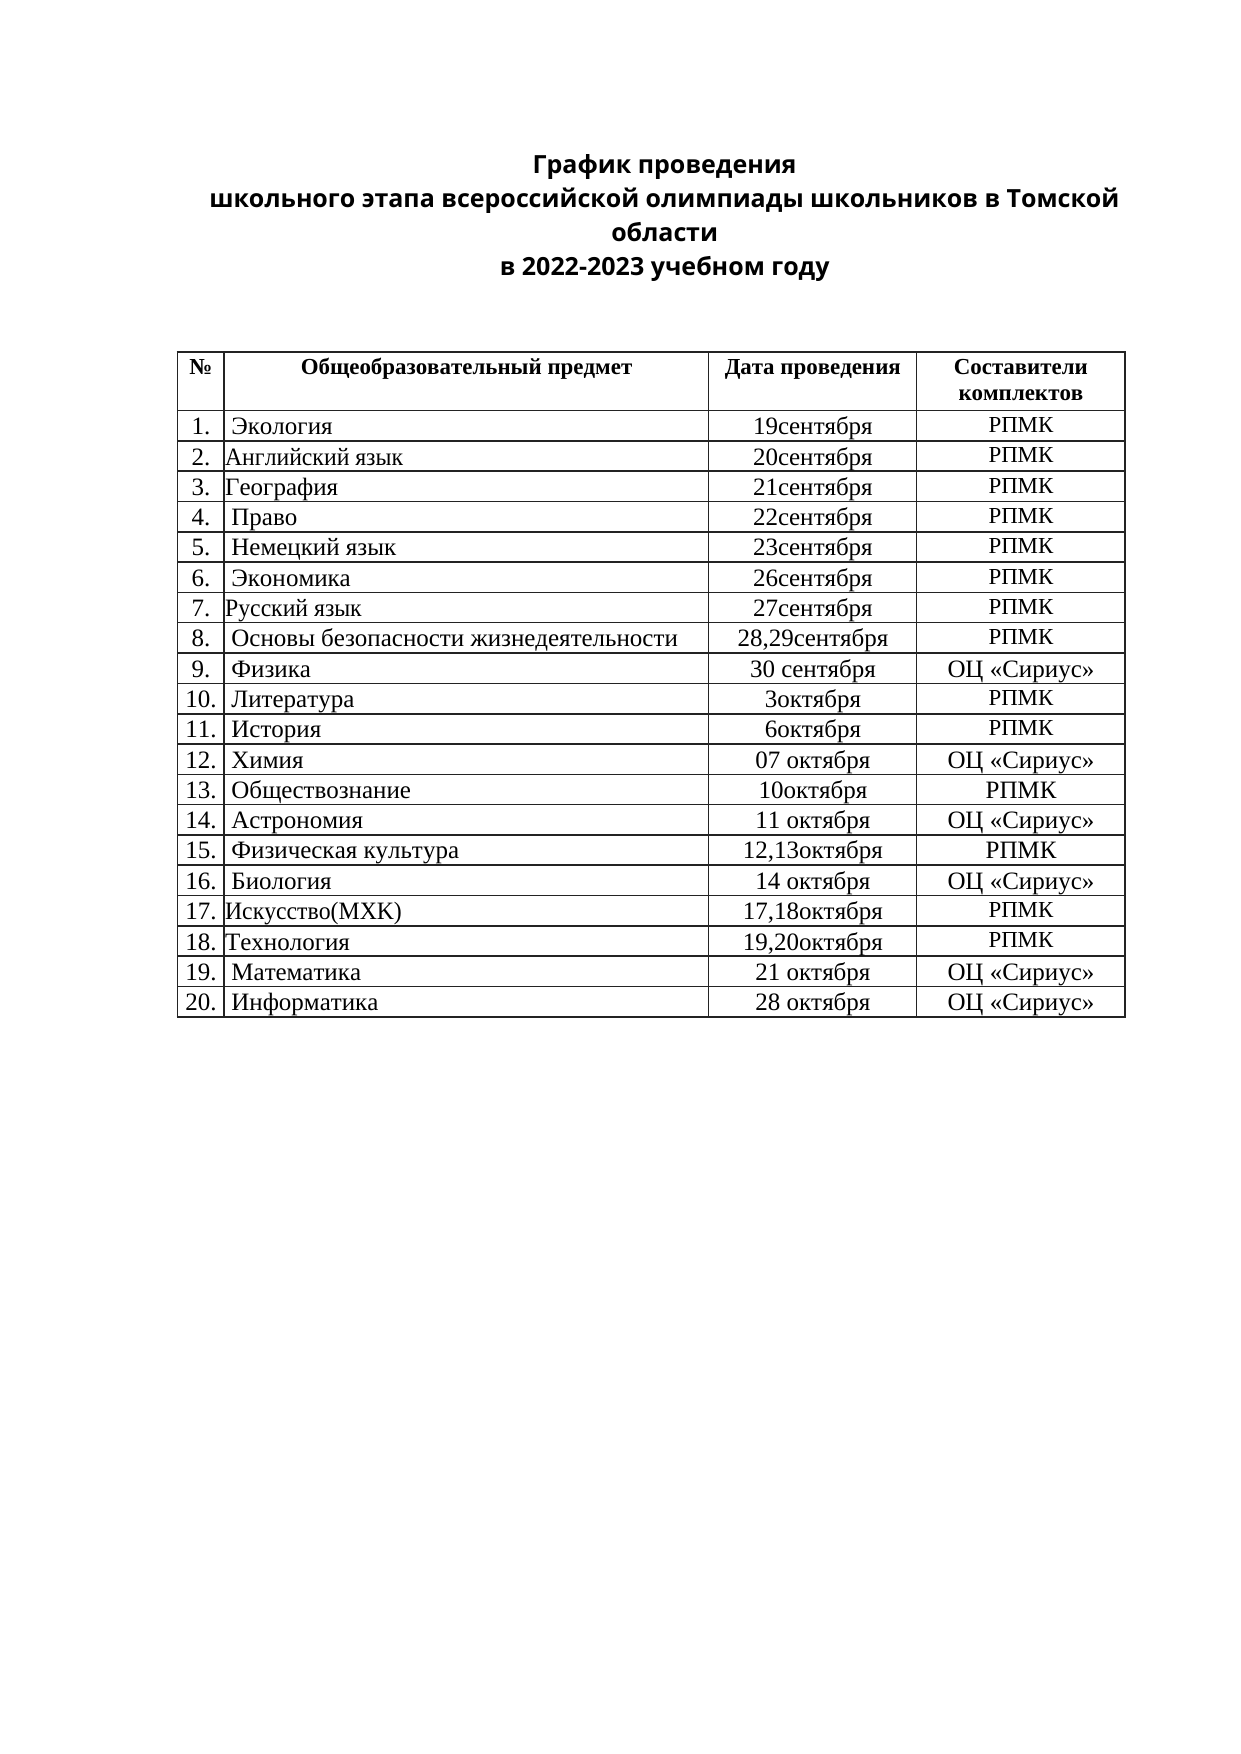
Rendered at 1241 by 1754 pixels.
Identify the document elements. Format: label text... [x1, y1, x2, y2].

table_cell РПМК [917, 896, 1124, 925]
table_cell 19сентября [709, 411, 916, 440]
table_cell Астрономия [225, 805, 708, 834]
table_cell РПМК [917, 411, 1124, 440]
table_cell 28,29сентября [709, 623, 916, 652]
table_header Составители комплектов [917, 353, 1124, 410]
table_cell РПМК [917, 836, 1124, 864]
table_cell История [225, 715, 708, 743]
table_cell Английский язык [225, 442, 708, 470]
table_cell Математика [225, 957, 708, 986]
table_cell РПМК [917, 623, 1124, 652]
table_cell 6октября [709, 715, 916, 743]
table_cell 21сентября [709, 472, 916, 501]
table_cell 13. [178, 775, 223, 804]
table_cell 21 октября [709, 957, 916, 986]
table_cell Биология [225, 866, 708, 895]
table_cell 16. [178, 866, 223, 895]
table_cell 5. [178, 533, 223, 561]
table_cell 19. [178, 957, 223, 986]
table_cell Искусство(MXK) [225, 896, 708, 925]
table_cell 19,20октября [709, 927, 916, 955]
table_cell Основы безопасности жизнедеятельности [225, 623, 708, 652]
table_cell 22сентября [709, 502, 916, 531]
table_cell ОЦ «Сириус» [917, 654, 1124, 682]
table_cell Физическая культура [225, 836, 708, 864]
text График проведения [177, 147, 1152, 181]
table_cell РПМК [917, 684, 1124, 713]
table_cell РПМК [917, 927, 1124, 955]
table_cell РПМК [917, 533, 1124, 561]
table_cell Немецкий язык [225, 533, 708, 561]
table_cell Литература [225, 684, 708, 713]
table_cell 4. [178, 502, 223, 531]
text в 2022-2023 учебном году [177, 249, 1152, 283]
table_cell РПМК [917, 775, 1124, 804]
table_cell 14 октября [709, 866, 916, 895]
table_cell Экология [225, 411, 708, 440]
table_header Дата проведения [709, 353, 916, 410]
table_cell РПМК [917, 442, 1124, 470]
table_cell Обществознание [225, 775, 708, 804]
table_cell Право [225, 502, 708, 531]
table_cell 26сентября [709, 563, 916, 592]
table_cell 3. [178, 472, 223, 501]
table_header № [178, 353, 223, 410]
table_cell 7. [178, 593, 223, 622]
text школьного этапа всероссийской олимпиады школьников в Томской области [177, 181, 1152, 249]
table_cell РПМК [917, 593, 1124, 622]
table_cell ОЦ «Сириус» [917, 805, 1124, 834]
table_cell ОЦ «Сириус» [917, 866, 1124, 895]
table_cell 20. [178, 987, 223, 1016]
table_cell ОЦ «Сириус» [917, 987, 1124, 1016]
table_cell 30 сентября [709, 654, 916, 682]
table_cell 9. [178, 654, 223, 682]
table_cell 15. [178, 836, 223, 864]
table_cell РПМК [917, 563, 1124, 592]
table_cell Технология [225, 927, 708, 955]
table_cell 23сентября [709, 533, 916, 561]
table_cell Информатика [225, 987, 708, 1016]
table_cell РПМК [917, 715, 1124, 743]
table_cell ОЦ «Сириус» [917, 745, 1124, 773]
table_cell Экономика [225, 563, 708, 592]
table_cell 3октября [709, 684, 916, 713]
table_cell 2. [178, 442, 223, 470]
table_cell 20сентября [709, 442, 916, 470]
table_cell География [225, 472, 708, 501]
table_cell 28 октября [709, 987, 916, 1016]
table_cell 10. [178, 684, 223, 713]
table_cell 18. [178, 927, 223, 955]
table_cell 10октября [709, 775, 916, 804]
table_cell Физика [225, 654, 708, 682]
table_cell 27сентября [709, 593, 916, 622]
table_cell 8. [178, 623, 223, 652]
table_cell ОЦ «Сириус» [917, 957, 1124, 986]
table_cell РПМК [917, 502, 1124, 531]
table_cell 12,13октября [709, 836, 916, 864]
table_cell Русский язык [225, 593, 708, 622]
table_cell 07 октября [709, 745, 916, 773]
table_header Общеобразовательный предмет [225, 353, 708, 410]
table_cell РПМК [917, 472, 1124, 501]
table_cell 11. [178, 715, 223, 743]
table_cell 17. [178, 896, 223, 925]
table_cell Химия [225, 745, 708, 773]
table_cell 1. [178, 411, 223, 440]
table_cell 12. [178, 745, 223, 773]
table_cell 6. [178, 563, 223, 592]
table_cell 14. [178, 805, 223, 834]
table_cell 17,18октября [709, 896, 916, 925]
table_cell 11 октября [709, 805, 916, 834]
